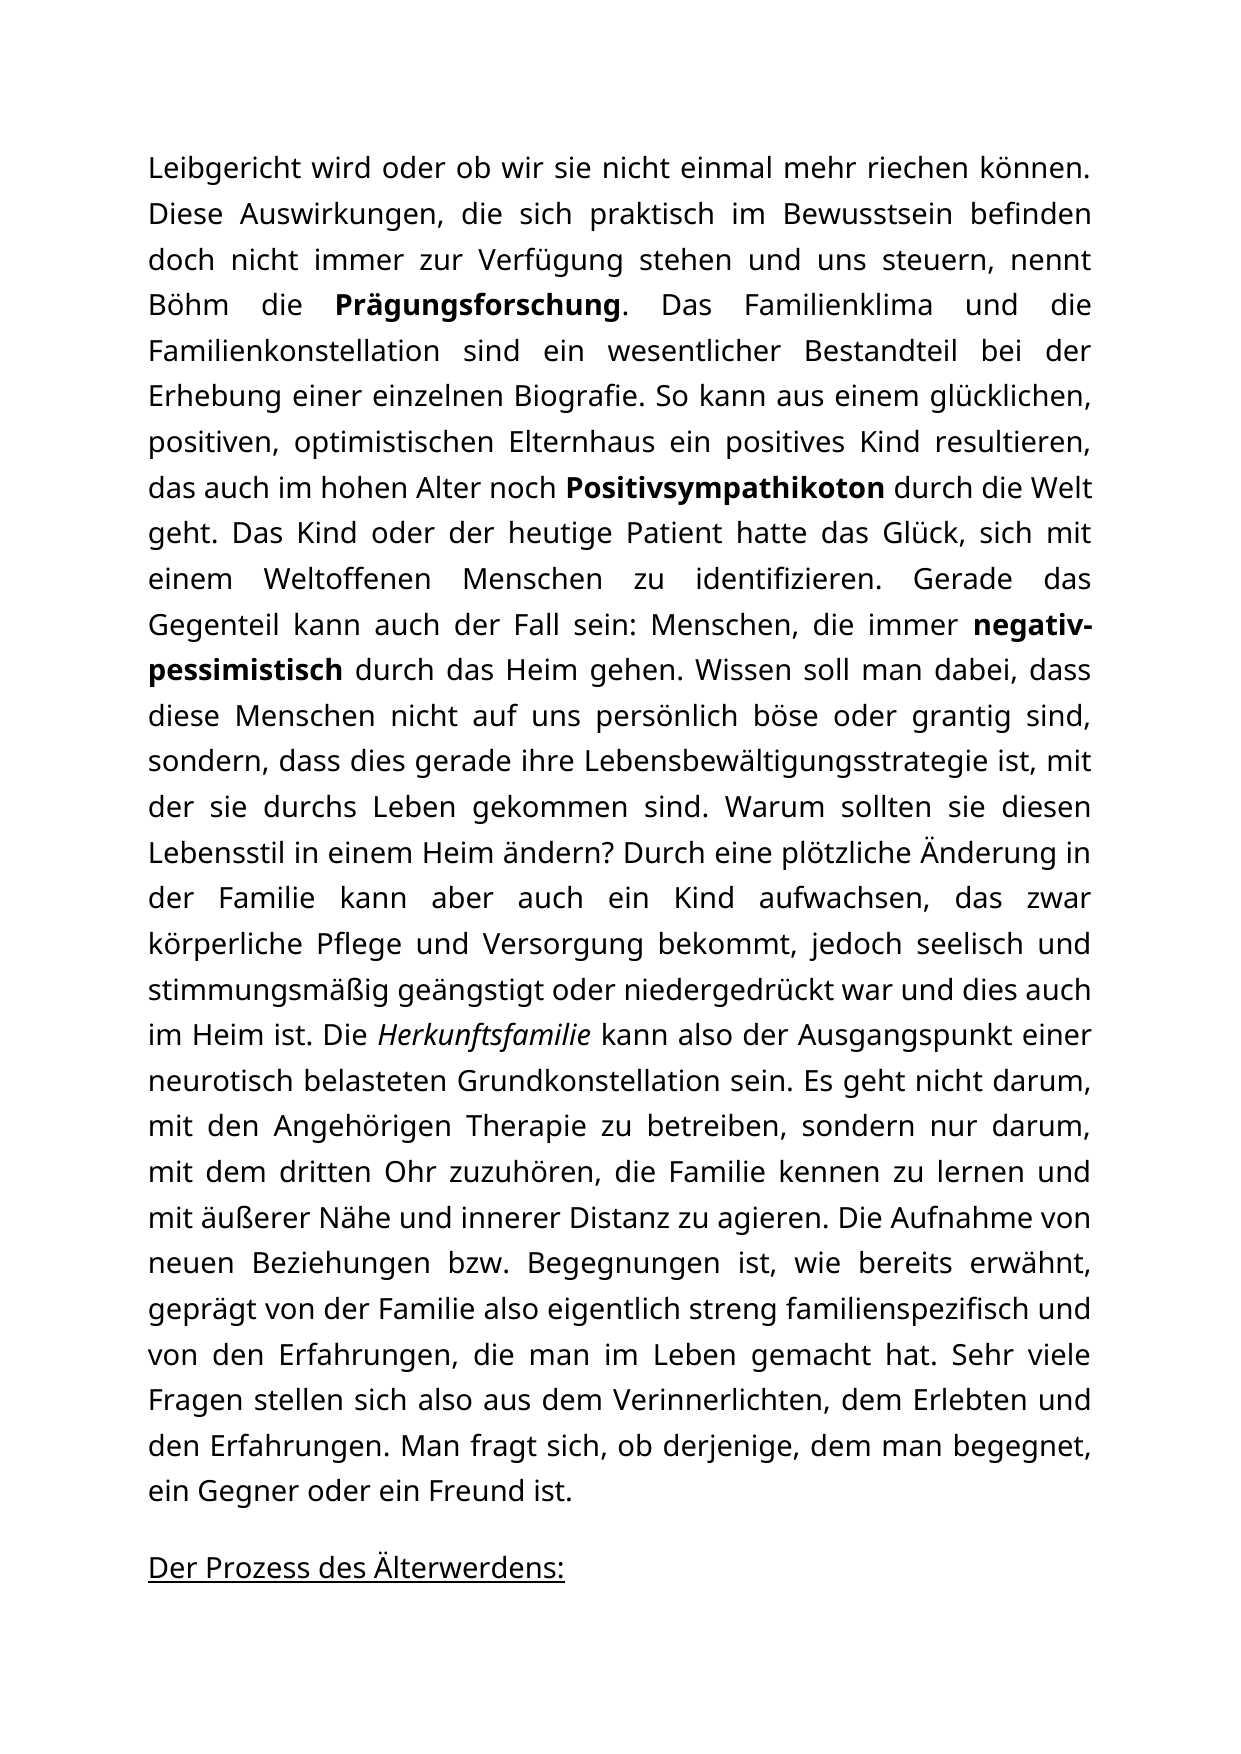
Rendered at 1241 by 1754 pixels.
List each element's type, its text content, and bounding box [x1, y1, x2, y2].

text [148, 148, 1093, 1510]
text Der Prozess des Älterwerdens: [148, 1548, 1093, 1587]
